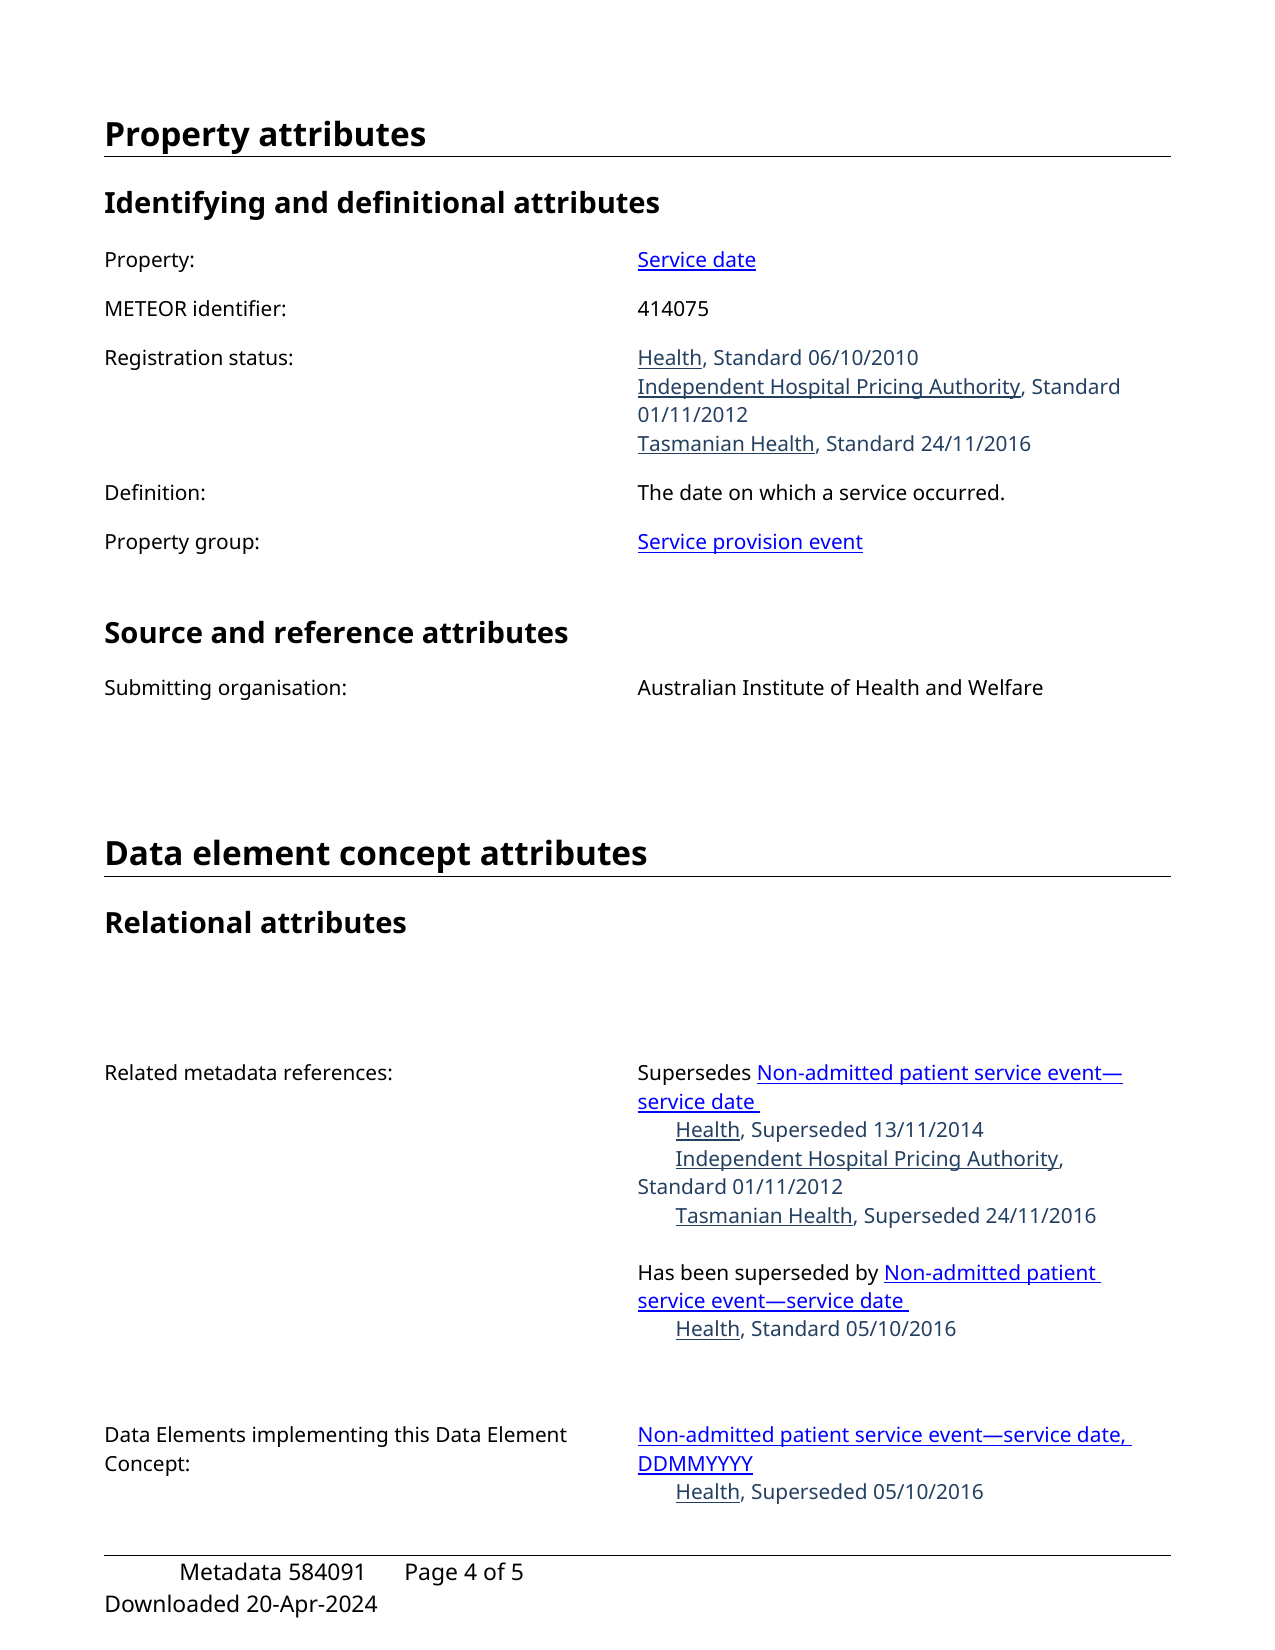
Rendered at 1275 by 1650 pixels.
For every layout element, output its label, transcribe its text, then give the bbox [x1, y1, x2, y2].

subtitle Relational attributes [104, 902, 1171, 942]
table_header Supersedes Non-admitted patient service event—service date Health, Superseded 13/11/2014 Independent Hospital Pricing Authority, Standard 01/11/2012 Tasmanian Health, Superseded 24/11/2016 Has been superseded by Non-admitted patient service event—service date Health, Standard 05/10/2016 [626, 1048, 1159, 1410]
subtitle Data element concept attributes [104, 830, 1171, 876]
subtitle Property attributes [104, 110, 1171, 156]
table_cell Definition: [93, 468, 626, 517]
table_cell The date on which a service occurred. [626, 468, 1159, 517]
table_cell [93, 1410, 626, 1516]
table_cell Submitting organisation: [93, 662, 626, 743]
table_cell METEOR identifier: [93, 284, 626, 333]
table_cell Service provision event [626, 517, 1159, 566]
table_cell Source and reference attributes [93, 566, 1159, 662]
table_header Property: [93, 235, 626, 284]
table_cell Registration status: [93, 333, 626, 468]
table_cell 414075 [626, 284, 1159, 333]
table_header Related metadata references: [93, 1048, 626, 1410]
table_cell Health, Standard 06/10/2010 Independent Hospital Pricing Authority, Standard 01/11/2012 Tasmanian Health, Standard 24/11/2016 [626, 333, 1159, 468]
table_cell Property group: [93, 517, 626, 566]
table_cell Australian Institute of Health and Welfare [626, 662, 1159, 743]
subtitle Identifying and definitional attributes [104, 182, 1171, 222]
table_header Service date [626, 235, 1159, 284]
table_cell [626, 1410, 1159, 1516]
